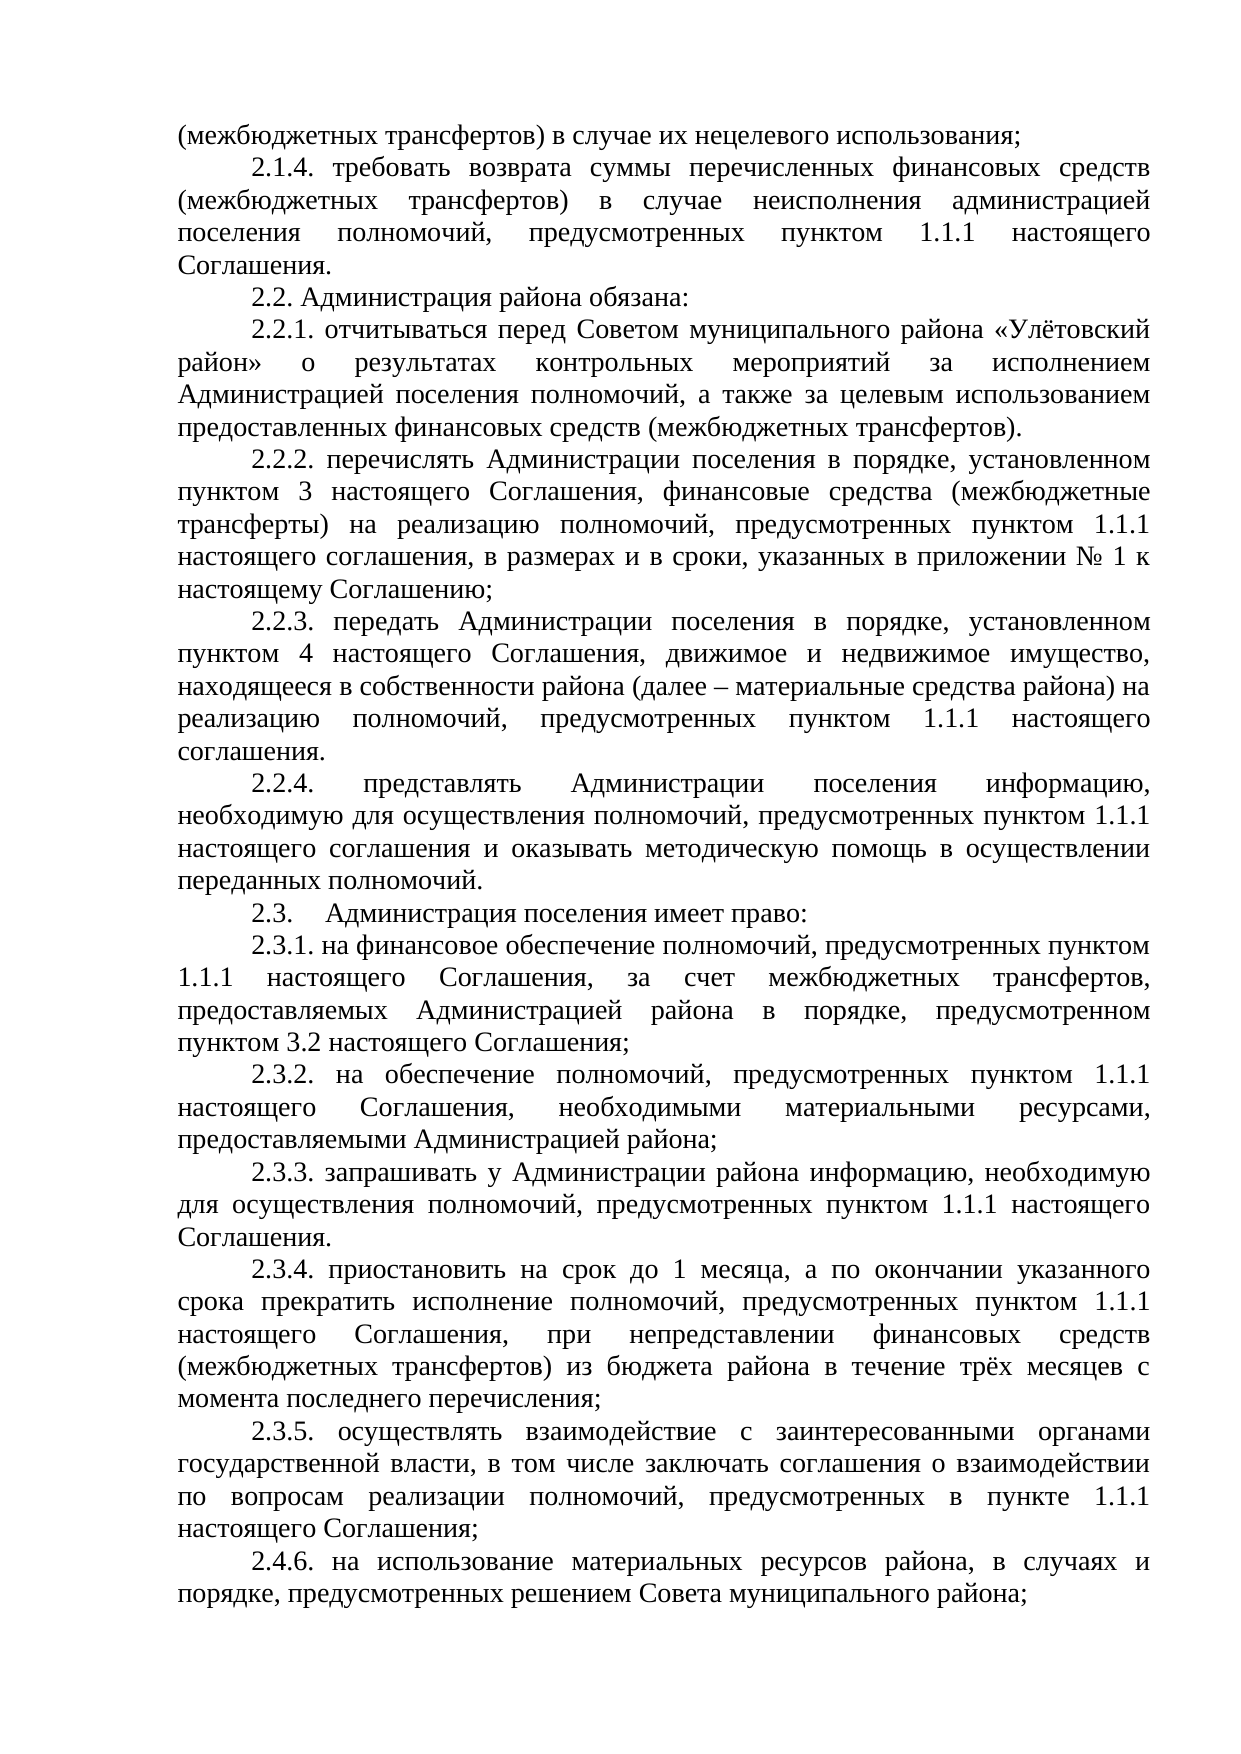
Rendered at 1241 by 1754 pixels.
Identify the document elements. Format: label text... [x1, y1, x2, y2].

text 2.3. Администрация поселения имеет право: [177, 896, 1152, 928]
text 2.1.4. требовать возврата суммы перечисленных финансовых средств (межбюджетных трансфертов) в случае неисполнения администрацией поселения полномочий, предусмотренных пунктом 1.1.1 настоящего Соглашения. [177, 151, 1152, 280]
text 2.2.2. перечислять Администрации поселения в порядке, установленном пунктом 3 настоящего Соглашения, финансовые средства (межбюджетные трансферты) на реализацию полномочий, предусмотренных пунктом 1.1.1 настоящего соглашения, в размерах и в сроки, указанных в приложении № 1 к настоящему Соглашению; [177, 442, 1152, 604]
text 2.3.4. приостановить на срок до 1 месяца, а по окончании указанного срока прекратить исполнение полномочий, предусмотренных пунктом 1.1.1 настоящего Соглашения, при непредставлении финансовых средств (межбюджетных трансфертов) из бюджета района в течение трёх месяцев с момента последнего перечисления; [177, 1252, 1152, 1414]
text 2.3.5. осуществлять взаимодействие с заинтересованными органами государственной власти, в том числе заключать соглашения о взаимодействии по вопросам реализации полномочий, предусмотренных в пункте 1.1.1 настоящего Соглашения; [177, 1414, 1152, 1543]
text 2.3.1. на финансовое обеспечение полномочий, предусмотренных пунктом 1.1.1 настоящего Соглашения, за счет межбюджетных трансфертов, предоставляемых Администрацией района в порядке, предусмотренном пунктом 3.2 настоящего Соглашения; [177, 928, 1152, 1058]
text 2.2.1. отчитываться перед Советом муниципального района «Улётовский район» о результатах контрольных мероприятий за исполнением Администрацией поселения полномочий, а также за целевым использованием предоставленных финансовых средств (межбюджетных трансфертов). [177, 312, 1152, 442]
text 2.2. Администрация района обязана: [177, 280, 1152, 312]
text 2.4.6. на использование материальных ресурсов района, в случаях и порядке, предусмотренных решением Совета муниципального района; [177, 1543, 1152, 1608]
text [177, 118, 1152, 151]
text 2.3.2. на обеспечение полномочий, предусмотренных пунктом 1.1.1 настоящего Соглашения, необходимыми материальными ресурсами, предоставляемыми Администрацией района; [177, 1058, 1152, 1155]
text 2.2.4. представлять Администрации поселения информацию, необходимую для осуществления полномочий, предусмотренных пунктом 1.1.1 настоящего соглашения и оказывать методическую помощь в осуществлении переданных полномочий. [177, 766, 1152, 896]
text 2.2.3. передать Администрации поселения в порядке, установленном пунктом 4 настоящего Соглашения, движимое и недвижимое имущество, находящееся в собственности района (далее – материальные средства района) на реализацию полномочий, предусмотренных пунктом 1.1.1 настоящего соглашения. [177, 604, 1152, 766]
text 2.3.3. запрашивать у Администрации района информацию, необходимую для осуществления полномочий, предусмотренных пунктом 1.1.1 настоящего Соглашения. [177, 1155, 1152, 1252]
